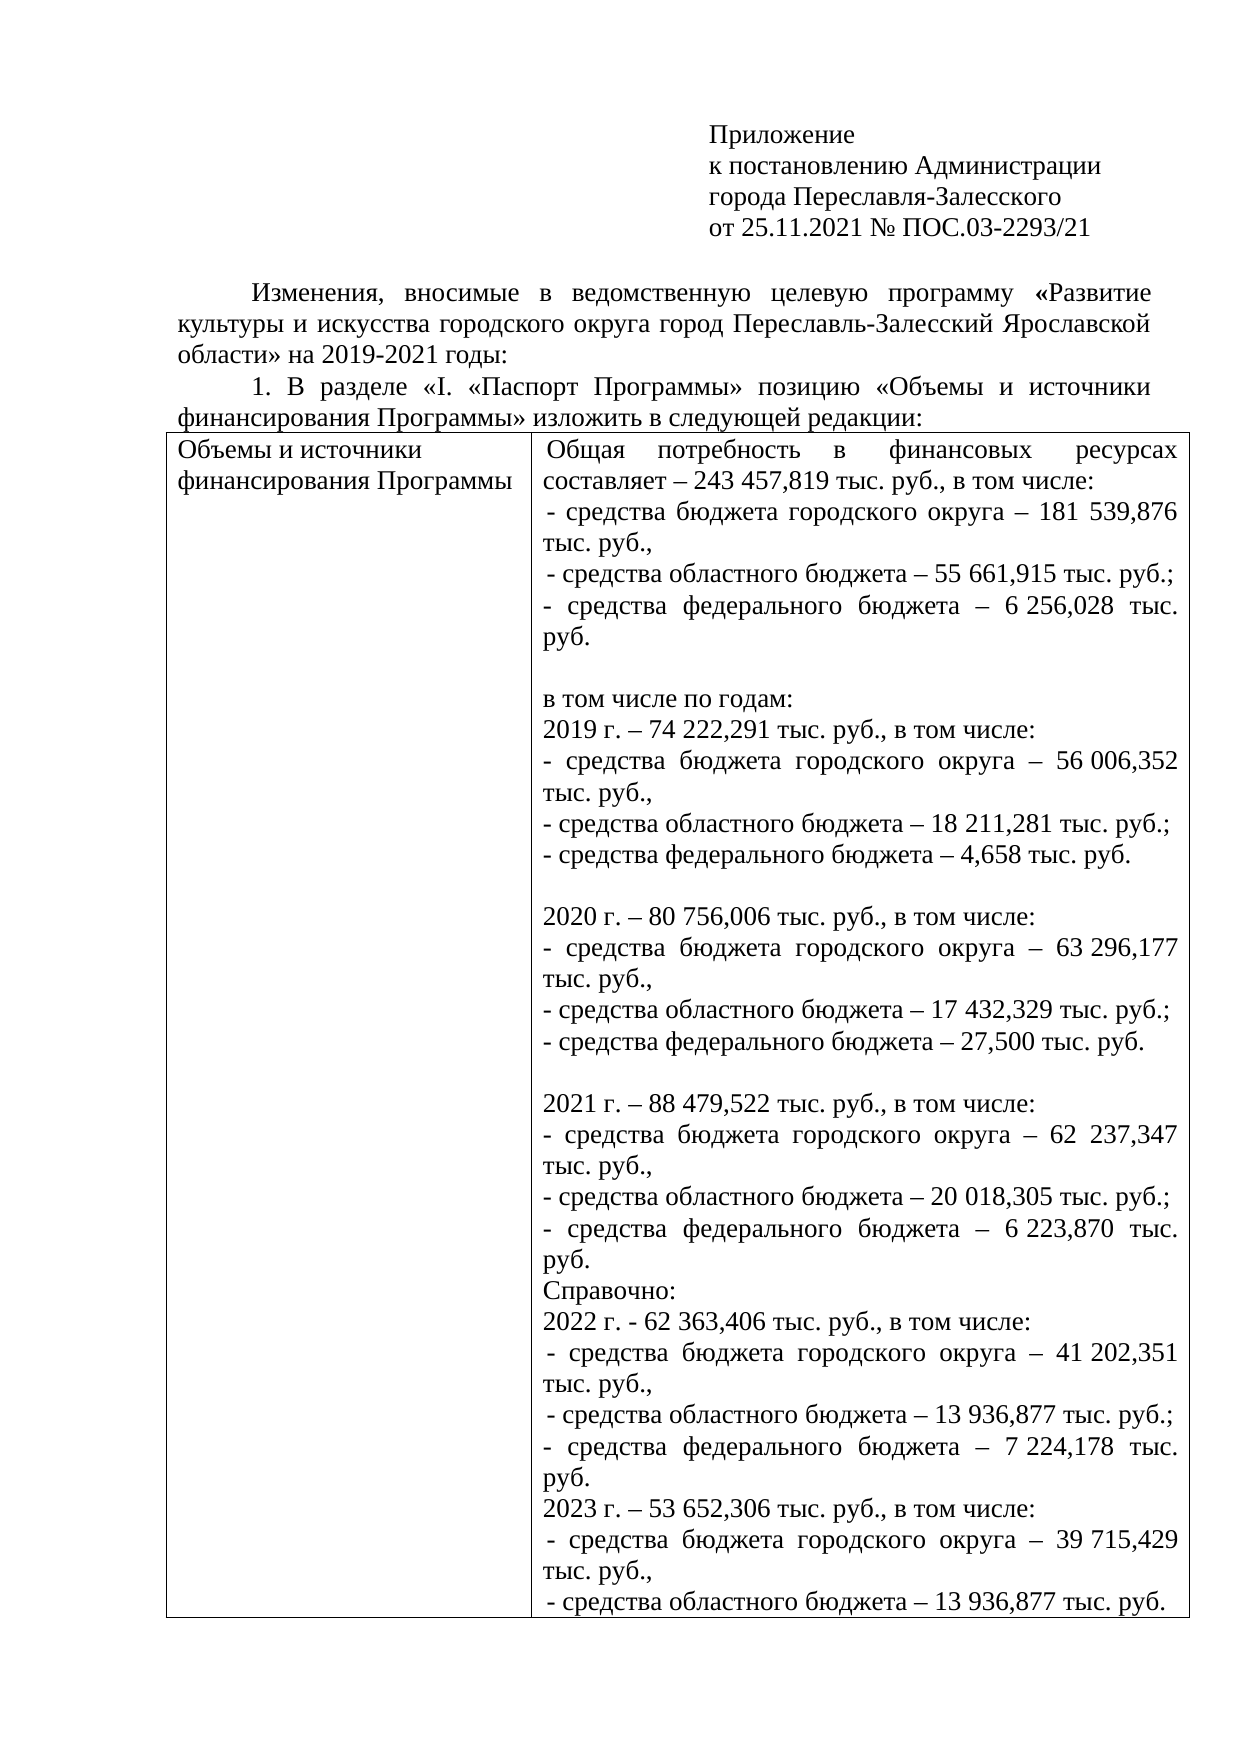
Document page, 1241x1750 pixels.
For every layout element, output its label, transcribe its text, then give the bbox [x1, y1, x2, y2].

text 1. В разделе «I. «Паспорт Программы» позицию «Объемы и источники финансирования Программы» изложить в следующей редакции: [177, 370, 1152, 432]
text к постановлению Администрации города Переславля-Залесского [709, 149, 1152, 212]
table_header Объемы и источники финансирования Программы [167, 433, 531, 1617]
text Приложение [709, 118, 1152, 149]
table_header Общая потребность в финансовых ресурсах составляет – 243 457,819 тыс. руб., в том числе: - средства бюджета городского округа – 181 539,876 тыс. руб., - средства областного бюджета – 55 661,915 тыс. руб.; - средства федерального бюджета – 6 256,028 тыс. руб. в том числе по годам: 2019 г. – 74 222,291 тыс. руб., в том числе: - средства бюджета городского округа – 56 006,352 тыс. руб., - средства областного бюджета – 18 211,281 тыс. руб.; - средства федерального бюджета – 4,658 тыс. руб. 2020 г. – 80 756,006 тыс. руб., в том числе: - средства бюджета городского округа – 63 296,177 тыс. руб., - средства областного бюджета – 17 432,329 тыс. руб.; - средства федерального бюджета – 27,500 тыс. руб. 2021 г. – 88 479,522 тыс. руб., в том числе: - средства бюджета городского округа – 62 237,347 тыс. руб., - средства областного бюджета – 20 018,305 тыс. руб.; - средства федерального бюджета – 6 223,870 тыс. руб. Справочно: 2022 г. - 62 363,406 тыс. руб., в том числе: - средства бюджета городского округа – 41 202,351 тыс. руб., - средства областного бюджета – 13 936,877 тыс. руб.; - средства федерального бюджета – 7 224,178 тыс. руб. 2023 г. – 53 652,306 тыс. руб., в том числе: - средства бюджета городского округа – 39 715,429 тыс. руб., - средства областного бюджета – 13 936,877 тыс. руб. [532, 433, 1189, 1617]
text от 25.11.2021 № ПОС.03-2293/21 [709, 212, 1152, 243]
text Изменения, вносимые в ведомственную целевую программу «Развитие культуры и искусства городского округа город Переславль-Залесский Ярославской области» на 2019-2021 годы: [177, 276, 1152, 370]
